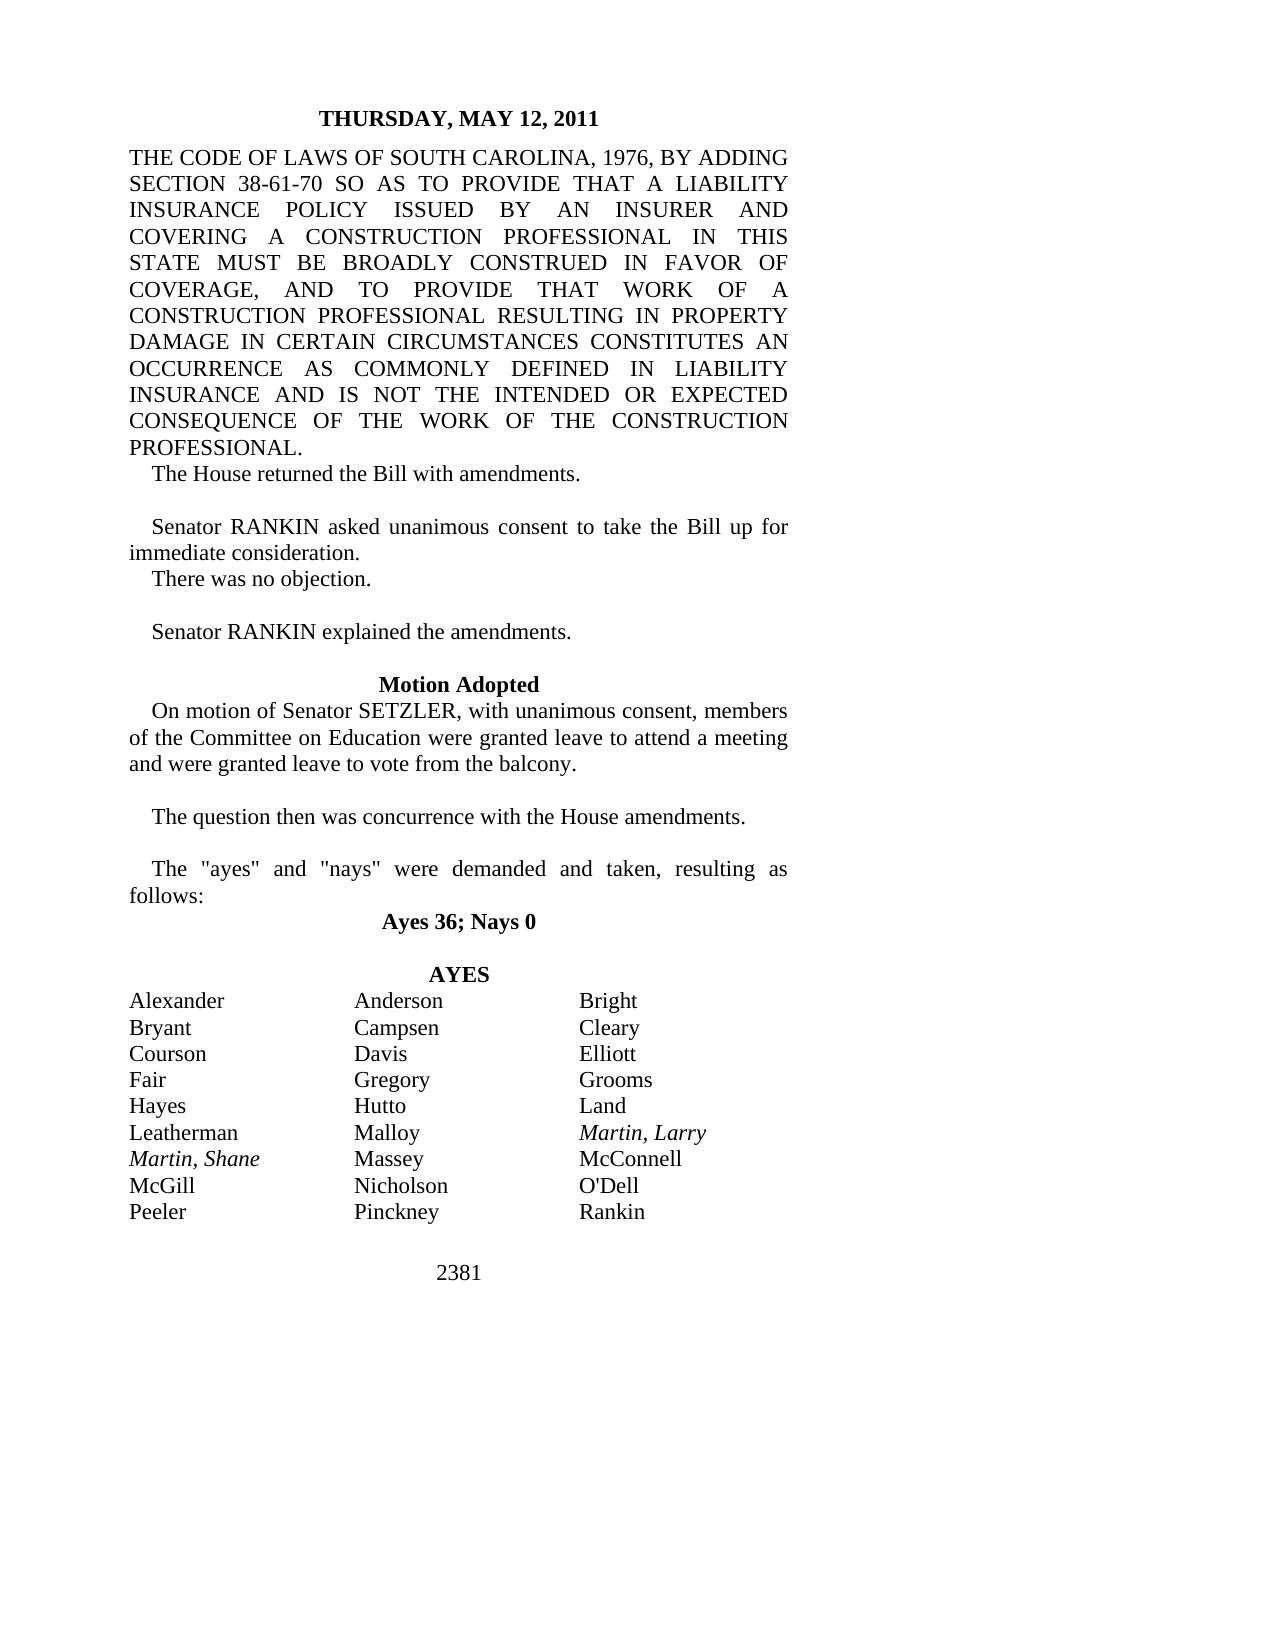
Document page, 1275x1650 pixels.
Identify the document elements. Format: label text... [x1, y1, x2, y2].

text Courson Davis Elliott [129, 1040, 789, 1066]
text Hayes Hutto Land [129, 1093, 789, 1119]
text Ayes 36; Nays 0 [129, 908, 789, 934]
text Bryant Campsen Cleary [129, 1013, 789, 1040]
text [129, 144, 789, 460]
text The question then was concurrence with the House amendments. [129, 803, 789, 829]
text McGill Nicholson O'Dell [129, 1172, 789, 1198]
text AYES [129, 961, 789, 987]
text Leatherman Malloy Martin, Larry [129, 1119, 789, 1145]
text Senator RANKIN explained the amendments. [129, 618, 789, 644]
text Fair Gregory Grooms [129, 1066, 789, 1093]
text The House returned the Bill with amendments. [129, 460, 789, 486]
text There was no objection. [129, 566, 789, 592]
text Alexander Anderson Bright [129, 987, 789, 1013]
text Peeler Pinckney Rankin [129, 1198, 789, 1224]
text On motion of Senator SETZLER, with unanimous consent, members of the Committee on Education were granted leave to attend a meeting and were granted leave to vote from the balcony. [129, 697, 789, 776]
text Motion Adopted [129, 671, 789, 697]
text Senator RANKIN asked unanimous consent to take the Bill up for immediate consideration. [129, 513, 789, 566]
text Martin, Shane Massey McConnell [129, 1145, 789, 1172]
text The "ayes" and "nays" were demanded and taken, resulting as follows: [129, 855, 789, 908]
